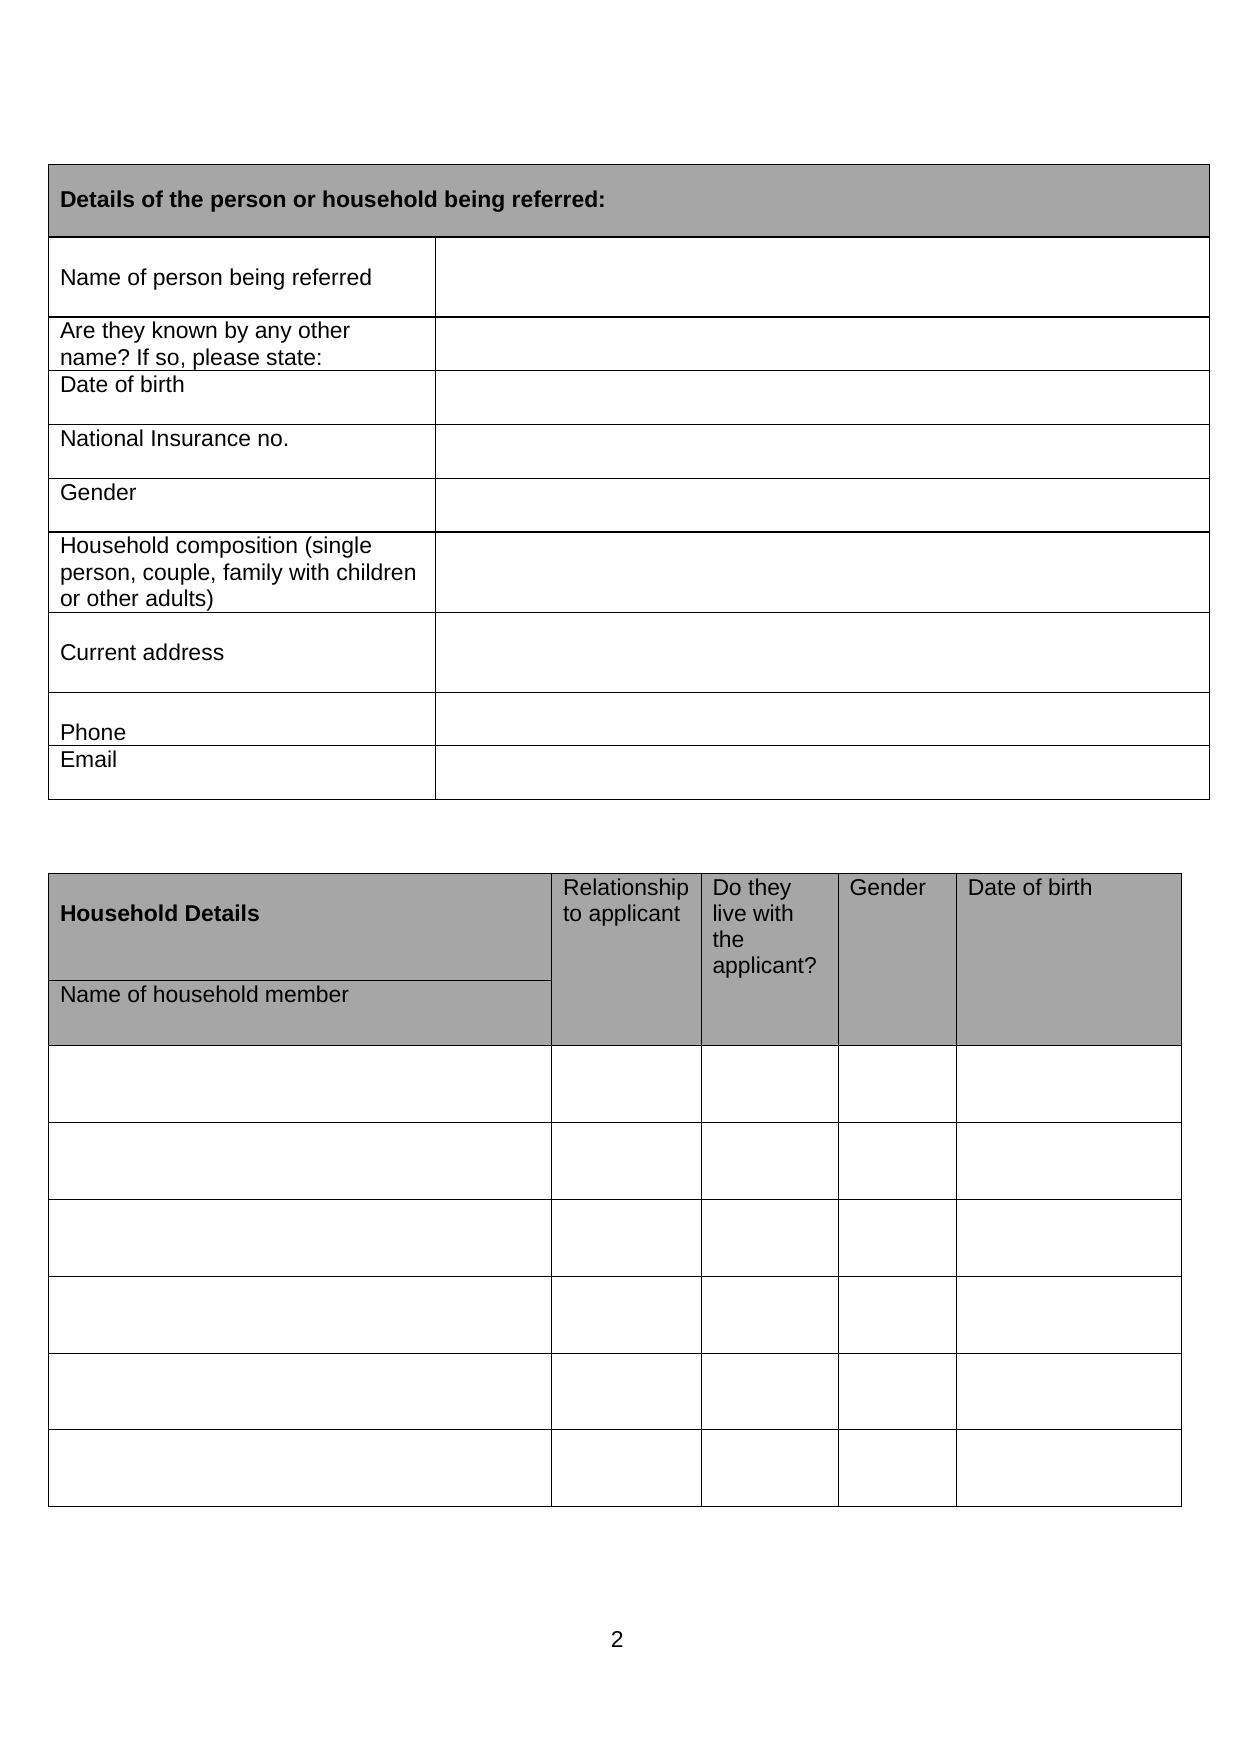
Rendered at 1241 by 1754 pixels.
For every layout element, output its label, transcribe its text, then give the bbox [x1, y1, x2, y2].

table_cell [957, 1200, 1181, 1276]
table_cell [552, 1046, 701, 1122]
table_cell [702, 1430, 838, 1506]
table_cell [957, 1046, 1181, 1122]
table_cell [552, 1430, 701, 1506]
table_cell [957, 1277, 1181, 1352]
table_cell [436, 238, 1209, 316]
table_cell [436, 693, 1209, 745]
table_cell [839, 1354, 956, 1429]
table_cell Date of birth [49, 371, 435, 424]
table_cell [436, 533, 1209, 612]
table_cell [839, 1123, 956, 1199]
table_cell [552, 1277, 701, 1352]
table_cell [49, 1046, 551, 1122]
table_cell National Insurance no. [49, 425, 435, 478]
table_cell [49, 1277, 551, 1352]
table_cell [552, 1354, 701, 1429]
table_cell [49, 1354, 551, 1429]
table_cell Name of person being referred [49, 238, 435, 316]
table_cell [436, 371, 1209, 424]
table_cell [436, 425, 1209, 478]
table_cell [839, 1200, 956, 1276]
table_cell Household composition (single person, couple, family with children or other adults) [49, 533, 435, 612]
table_cell [839, 1046, 956, 1122]
table_cell [957, 1123, 1181, 1199]
table_cell [839, 1277, 956, 1352]
table_header Household Details [49, 874, 551, 980]
table_cell [49, 1430, 551, 1506]
table_cell Gender [49, 479, 435, 531]
table_cell Name of household member [49, 981, 551, 1045]
table_cell Current address [49, 613, 435, 692]
table_cell [957, 1430, 1181, 1506]
table_cell [957, 1354, 1181, 1429]
table_cell [436, 746, 1209, 799]
table_header Do they live with the applicant? [702, 874, 838, 1045]
table_cell [436, 613, 1209, 692]
table_cell [702, 1277, 838, 1352]
table_cell [702, 1200, 838, 1276]
table_cell [49, 1200, 551, 1276]
table_header Details of the person or household being referred: [49, 165, 1209, 236]
table_cell [552, 1123, 701, 1199]
table_header Date of birth [957, 874, 1181, 1045]
table_header Relationship to applicant [552, 874, 701, 1045]
table_cell [49, 1123, 551, 1199]
table_cell [702, 1046, 838, 1122]
table_header Gender [839, 874, 956, 1045]
table_cell [436, 318, 1209, 370]
table_cell [839, 1430, 956, 1506]
table_cell Email [49, 746, 435, 799]
table_cell [552, 1200, 701, 1276]
table_cell [702, 1354, 838, 1429]
table_cell Phone [49, 693, 435, 745]
table_cell [702, 1123, 838, 1199]
table_cell [436, 479, 1209, 531]
table_cell Are they known by any other name? If so, please state: [49, 318, 435, 370]
